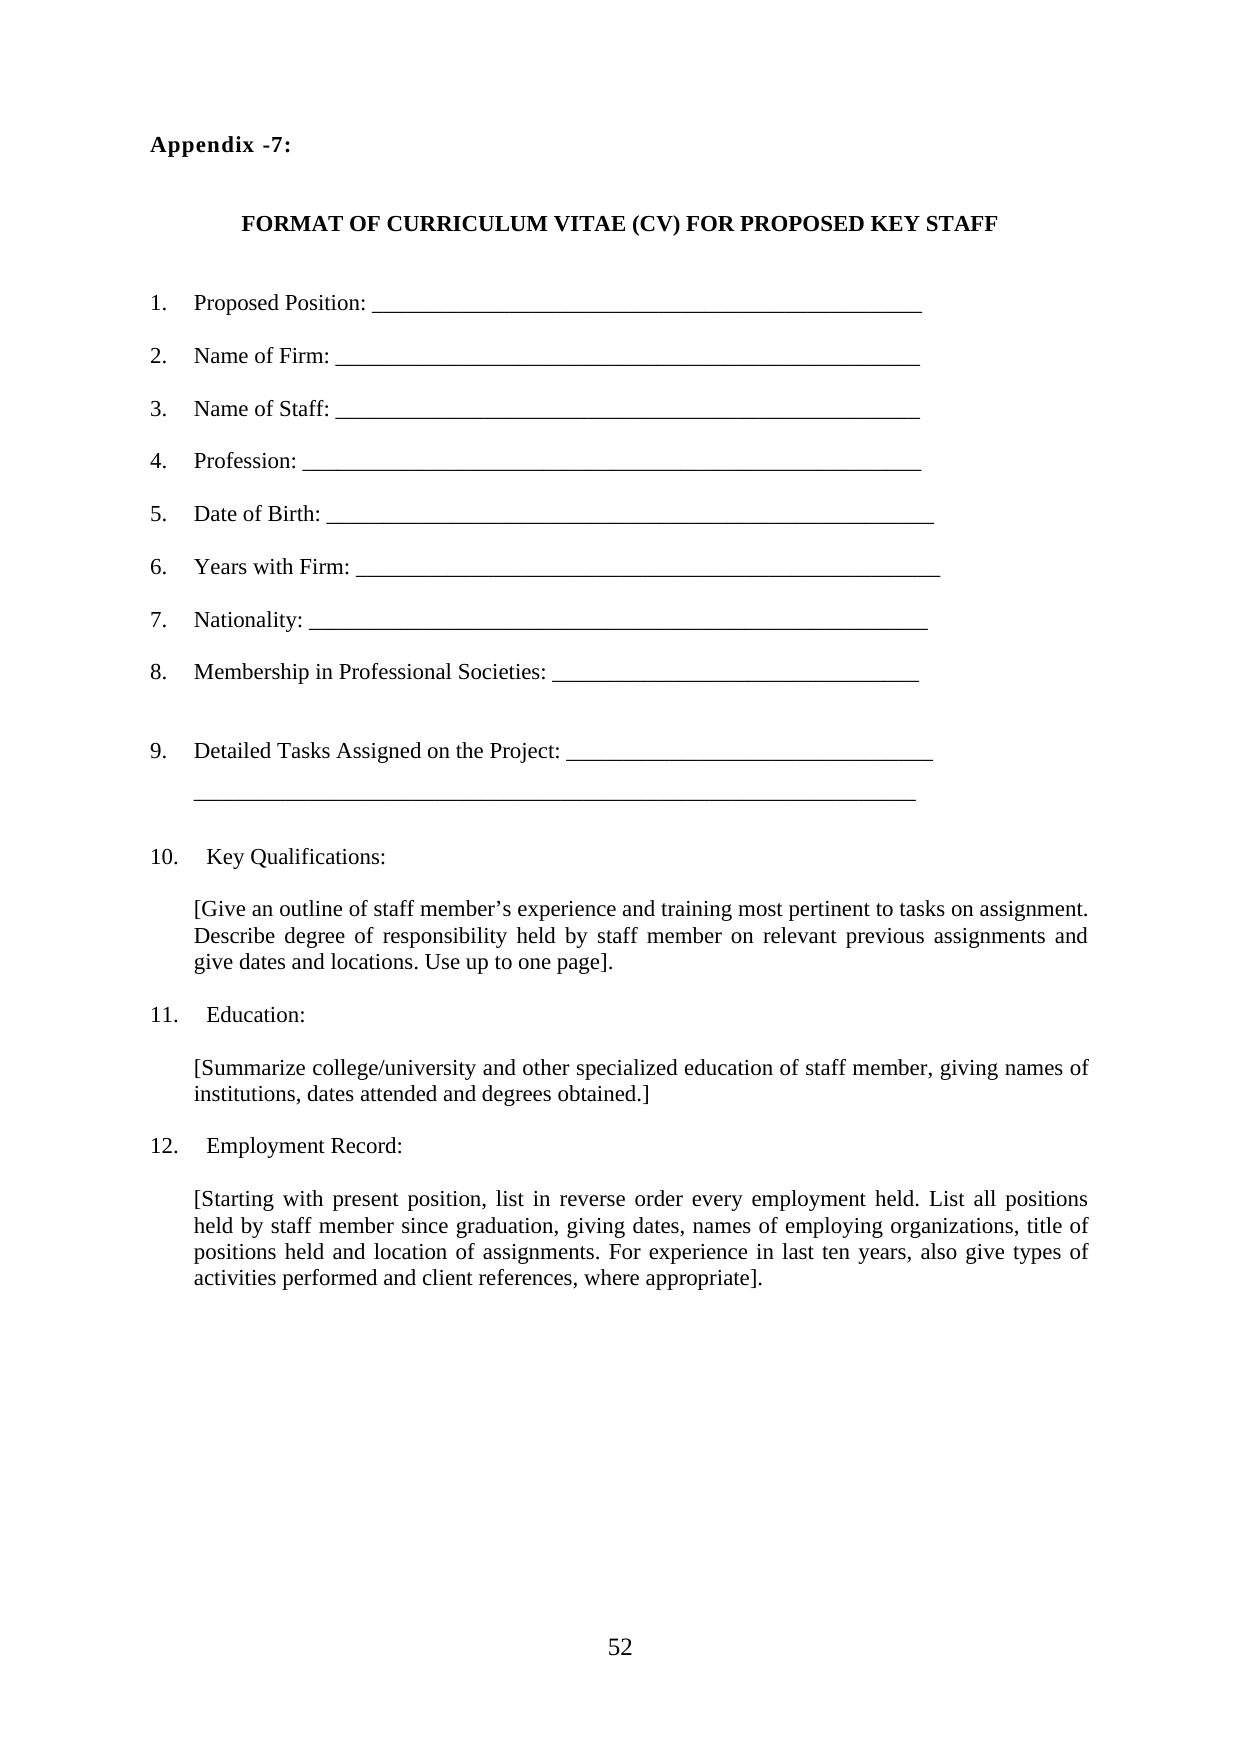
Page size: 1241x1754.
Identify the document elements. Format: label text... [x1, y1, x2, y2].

list 10. Key Qualifications: [150, 843, 1090, 869]
list [Starting with present position, list in reverse order every employment held. List all positions held by staff member since graduation, giving dates, names of employing organizations, title of positions held and location of assignments. For experience in last ten years, also give types of activities performed and client references, where appropriate]. [194, 1185, 1090, 1291]
list [Summarize college/university and other specialized education of staff member, giving names of institutions, dates attended and degrees obtained.] [194, 1053, 1090, 1106]
list 12. Employment Record: [150, 1133, 1090, 1159]
list FORMAT OF CURRICULUM VITAE (CV) FOR PROPOSED KEY STAFF [150, 210, 1090, 237]
list [Give an outline of staff member’s experience and training most pertinent to tasks on assignment. Describe degree of responsibility held by staff member on relevant previous assignments and give dates and locations. Use up to one page]. [194, 895, 1090, 974]
list 5. Date of Birth: _____________________________________________________ [150, 500, 1090, 527]
list 8. Membership in Professional Societies: ________________________________ [150, 658, 1090, 685]
list 9. Detailed Tasks Assigned on the Project: ________________________________ [150, 737, 1090, 764]
list 7. Nationality: ______________________________________________________ [150, 606, 1090, 632]
text Appendix -7: [150, 131, 1090, 158]
list 6. Years with Firm: ___________________________________________________ [150, 553, 1090, 579]
list _______________________________________________________________ [194, 777, 1090, 803]
list 3. Name of Staff: ___________________________________________________ [150, 395, 1090, 421]
list 4. Profession: ______________________________________________________ [150, 447, 1090, 474]
list 1. Proposed Position: ________________________________________________ [150, 289, 1090, 316]
list 2. Name of Firm: ___________________________________________________ [150, 342, 1090, 368]
list 11. Education: [150, 1001, 1090, 1027]
